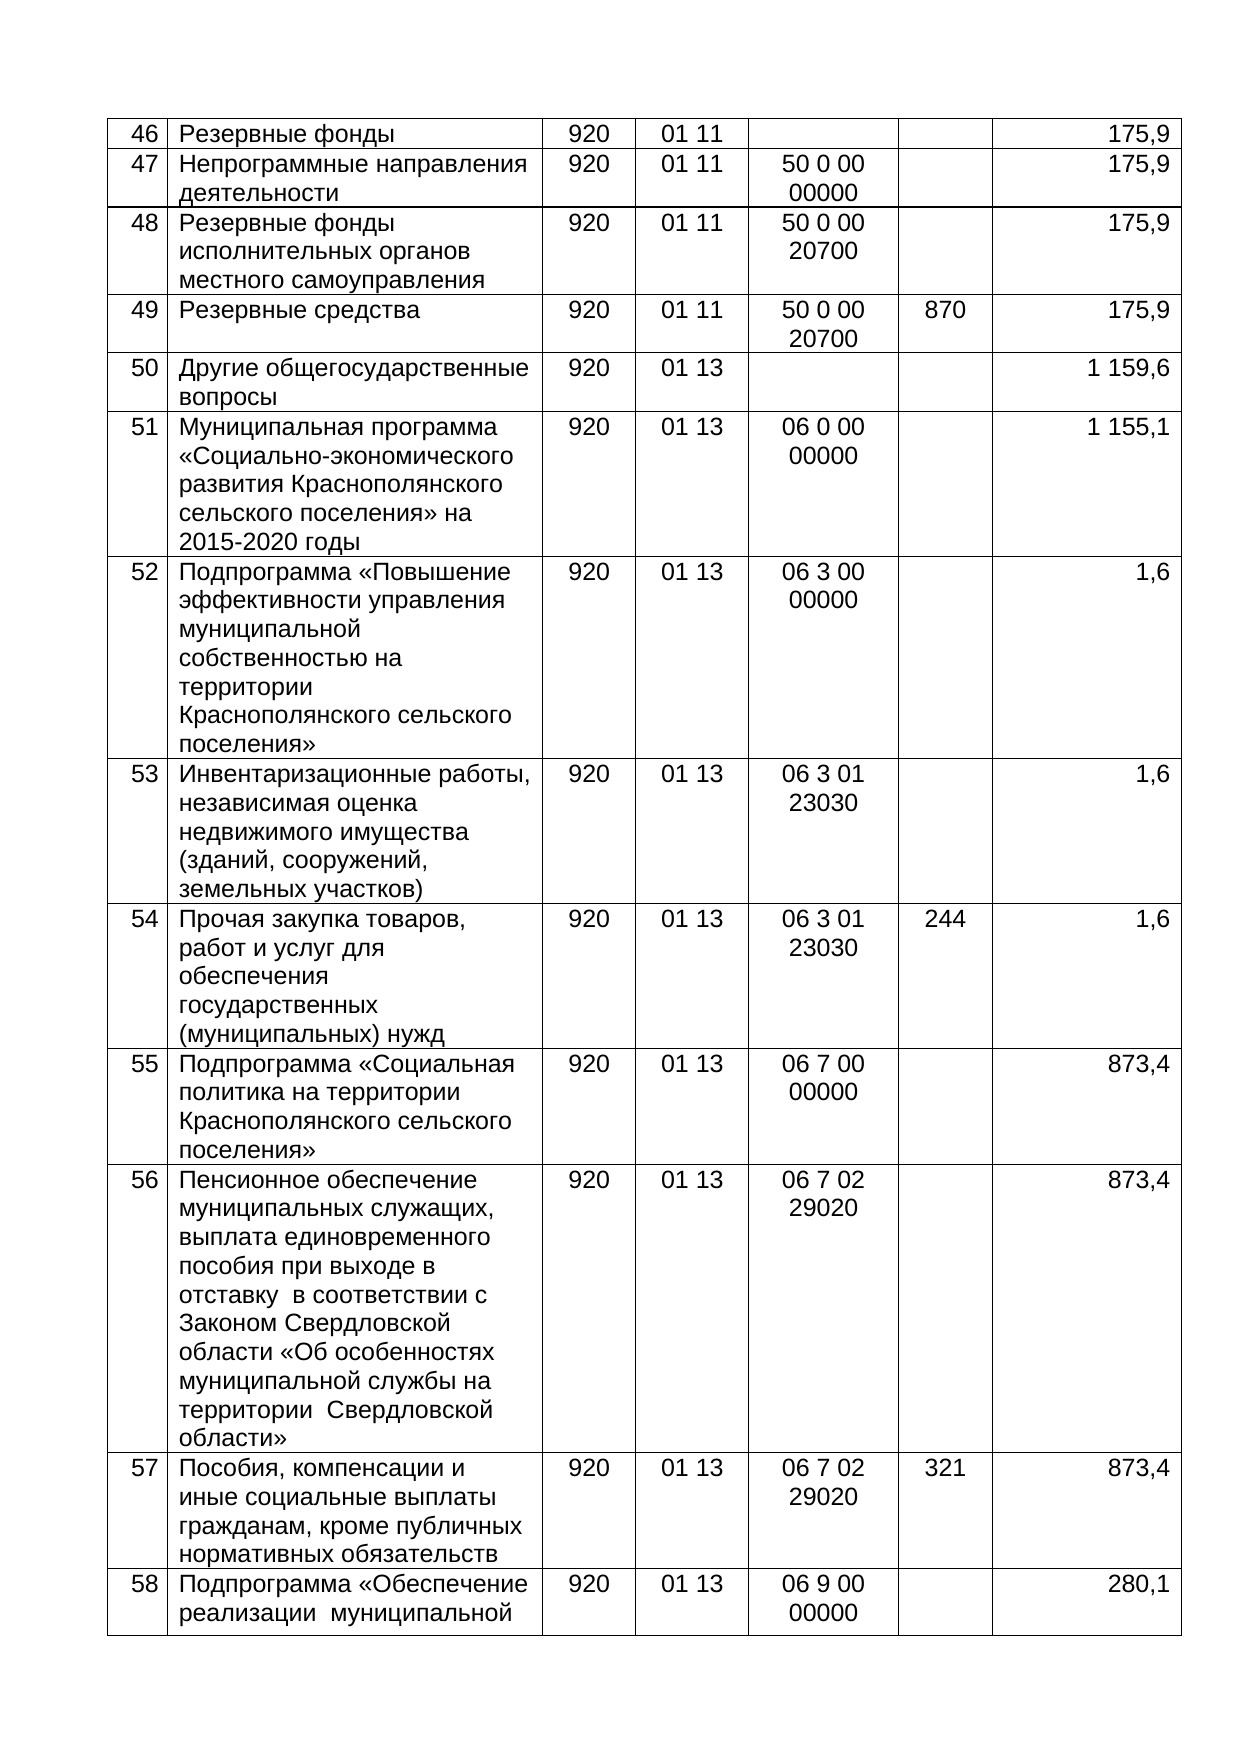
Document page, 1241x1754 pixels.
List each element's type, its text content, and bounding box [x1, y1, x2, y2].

table_cell 175,9 [993, 295, 1181, 352]
table_cell 06 3 01 23030 [749, 904, 898, 1047]
table_cell [899, 208, 992, 294]
table_cell [108, 295, 167, 352]
table_cell Муниципальная программа «Социально-экономического развития Краснополянского сельского поселения» на 2015-2020 годы [168, 412, 542, 556]
table_cell [899, 149, 992, 206]
table_cell 920 [543, 1569, 635, 1635]
table_cell 06 7 02 29020 [749, 1165, 898, 1452]
table_cell Пенсионное обеспечение муниципальных служащих, выплата единовременного пособия при выходе в отставку в соответствии с Законом Свердловской области «Об особенностях муниципальной службы на территории Свердловской области» [168, 1165, 542, 1452]
table_cell [749, 353, 898, 411]
table_cell 06 3 01 23030 [749, 759, 898, 903]
table_cell [108, 208, 167, 294]
table_cell Прочая закупка товаров, работ и услуг для обеспечения государственных (муниципальных) нужд [168, 904, 542, 1047]
table_cell 175,9 [993, 149, 1181, 206]
table_cell 06 3 00 00000 [749, 557, 898, 758]
table_cell 920 [543, 119, 635, 148]
table_cell 01 13 [636, 1569, 748, 1635]
table_cell Инвентаризационные работы, независимая оценка недвижимого имущества (зданий, сооружений, земельных участков) [168, 759, 542, 903]
table_cell 01 11 [636, 208, 748, 294]
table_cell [168, 1569, 542, 1635]
table_cell 06 7 00 00000 [749, 1049, 898, 1163]
table_cell [899, 557, 992, 758]
table_cell 01 13 [636, 412, 748, 556]
table_cell 50 0 00 20700 [749, 295, 898, 352]
table_cell 01 11 [636, 119, 748, 148]
table_cell [108, 1165, 167, 1452]
table_cell 50 0 00 20700 [749, 208, 898, 294]
table_cell [108, 1453, 167, 1568]
table_cell 321 [899, 1453, 992, 1568]
table_cell 280,1 [993, 1569, 1181, 1635]
table_cell [899, 119, 992, 148]
table_cell 06 7 02 29020 [749, 1453, 898, 1568]
table_cell 175,9 [993, 208, 1181, 294]
table_cell 870 [899, 295, 992, 352]
table_cell Резервные фонды [168, 119, 542, 148]
table_cell 50 0 00 00000 [749, 149, 898, 206]
table_cell [108, 412, 167, 556]
table_cell Резервные средства [168, 295, 542, 352]
table_cell 175,9 [993, 119, 1181, 148]
table_cell [749, 119, 898, 148]
table_cell 06 0 00 00000 [749, 412, 898, 556]
table_cell 920 [543, 295, 635, 352]
table_cell Пособия, компенсации и иные социальные выплаты гражданам, кроме публичных нормативных обязательств [168, 1453, 542, 1568]
table_cell 920 [543, 1453, 635, 1568]
table_cell [108, 904, 167, 1047]
table_cell 01 13 [636, 353, 748, 411]
table_cell Резервные фонды исполнительных органов местного самоуправления [168, 208, 542, 294]
table_cell 873,4 [993, 1165, 1181, 1452]
table_cell 873,4 [993, 1453, 1181, 1568]
table_cell [108, 119, 167, 148]
table_cell Подпрограмма «Повышение эффективности управления муниципальной собственностью на территории Краснополянского сельского поселения» [168, 557, 542, 758]
table_cell 1,6 [993, 557, 1181, 758]
table_cell 1,6 [993, 904, 1181, 1047]
table_cell 1 155,1 [993, 412, 1181, 556]
table_cell [899, 353, 992, 411]
table_cell [108, 1049, 167, 1163]
table_cell 01 13 [636, 1453, 748, 1568]
table_cell 01 13 [636, 904, 748, 1047]
table_cell 920 [543, 208, 635, 294]
table_cell 01 13 [636, 1049, 748, 1163]
table_cell 01 11 [636, 295, 748, 352]
table_cell 01 13 [636, 1165, 748, 1452]
table_cell 920 [543, 1049, 635, 1163]
table_cell [108, 1569, 167, 1635]
table_cell [899, 1165, 992, 1452]
table_cell 920 [543, 149, 635, 206]
table_cell 01 13 [636, 557, 748, 758]
table_cell 920 [543, 1165, 635, 1452]
table_cell [899, 1569, 992, 1635]
table_cell 1 159,6 [993, 353, 1181, 411]
table_cell 06 9 00 00000 [749, 1569, 898, 1635]
table_cell [108, 557, 167, 758]
table_cell Подпрограмма «Социальная политика на территории Краснополянского сельского поселения» [168, 1049, 542, 1163]
table_cell 920 [543, 904, 635, 1047]
table_cell [108, 759, 167, 903]
table_cell 244 [899, 904, 992, 1047]
table_cell 920 [543, 412, 635, 556]
table_cell 1,6 [993, 759, 1181, 903]
table_cell [899, 1049, 992, 1163]
table_cell [899, 412, 992, 556]
table_cell Непрограммные направления деятельности [168, 149, 542, 206]
table_cell 873,4 [993, 1049, 1181, 1163]
table_cell [899, 759, 992, 903]
table_cell Другие общегосударственные вопросы [168, 353, 542, 411]
table_cell 920 [543, 759, 635, 903]
table_cell [108, 149, 167, 206]
table_cell 01 11 [636, 149, 748, 206]
table_cell [108, 353, 167, 411]
table_cell 01 13 [636, 759, 748, 903]
table_cell 920 [543, 353, 635, 411]
table_cell 920 [543, 557, 635, 758]
